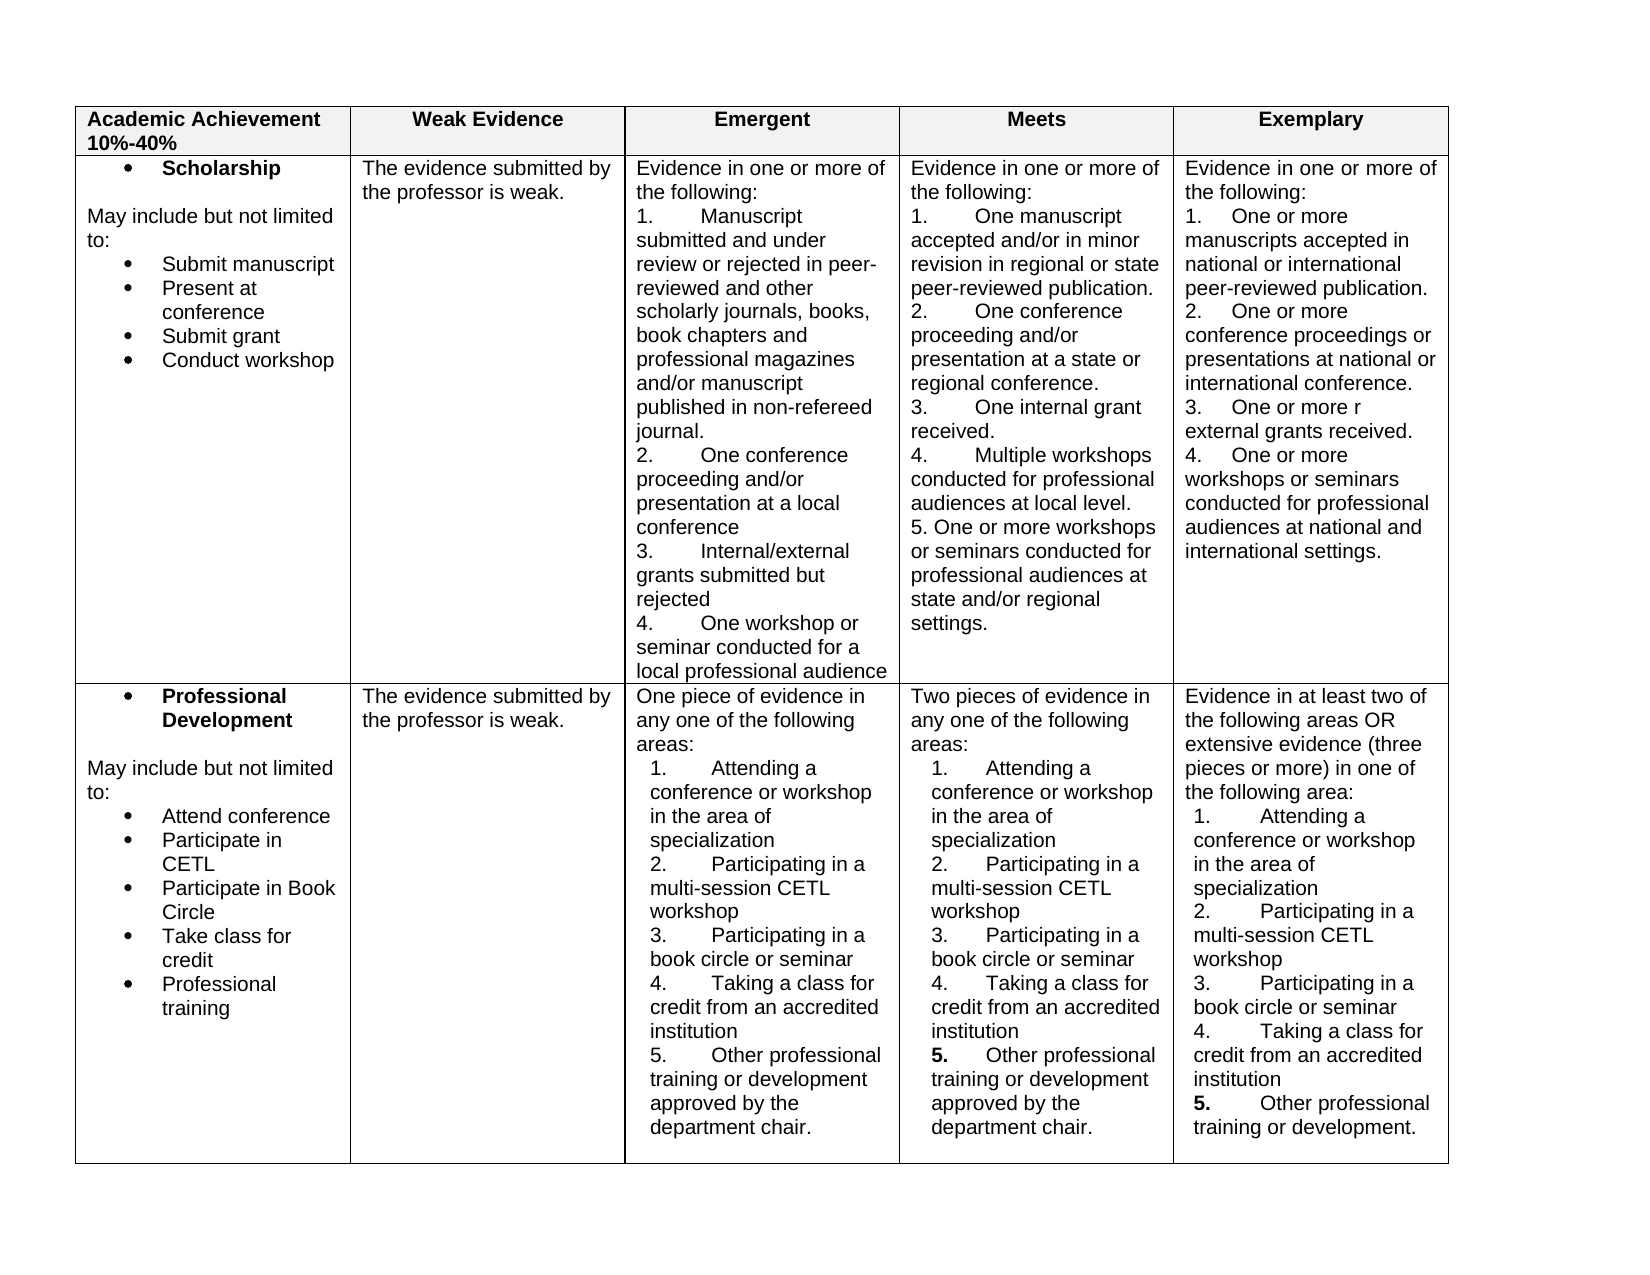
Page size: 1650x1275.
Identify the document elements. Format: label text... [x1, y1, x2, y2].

table_cell Evidence in one or more of the following: 1. One manuscript accepted and/or in minor revision in regional or state peer-reviewed publication. 2. One conference proceeding and/or presentation at a state or regional conference. 3. One internal grant received. 4. Multiple workshops conducted for professional audiences at local level. 5. One or more workshops or seminars conducted for professional audiences at state and/or regional settings. [900, 156, 1173, 683]
table_cell Two pieces of evidence in any one of the following areas: Attending a conference or workshop in the area of specialization Participating in a multi-session CETL workshop Participating in a book circle or seminar Taking a class for credit from an accredited institution Other professional training or development approved by the department chair. [900, 684, 1173, 1163]
table_cell Professional Development May include but not limited to: Attend conference Participate in CETL Participate in Book Circle Take class for credit Professional training [76, 684, 350, 1163]
table_cell Evidence in at least two of the following areas OR extensive evidence (three pieces or more) in one of the following area: Attending a conference or workshop in the area of specialization Participating in a multi-session CETL workshop Participating in a book circle or seminar Taking a class for credit from an accredited institution Other professional training or development. [1174, 684, 1448, 1163]
table_cell Scholarship May include but not limited to: Submit manuscript Present at conference Submit grant Conduct workshop [76, 156, 350, 683]
table_cell Evidence in one or more of the following: 1. Manuscript submitted and under review or rejected in peer-reviewed and other scholarly journals, books, book chapters and professional magazines and/or manuscript published in non-refereed journal. 2. One conference proceeding and/or presentation at a local conference 3. Internal/external grants submitted but rejected 4. One workshop or seminar conducted for a local professional audience [626, 156, 899, 683]
table_cell Evidence in one or more of the following: 1. One or more manuscripts accepted in national or international peer-reviewed publication. 2. One or more conference proceedings or presentations at national or international conference. 3. One or more r external grants received. 4. One or more workshops or seminars conducted for professional audiences at national and international settings. [1174, 156, 1448, 683]
table_header Meets [900, 107, 1173, 154]
table_header Academic Achievement 10%-40% [76, 107, 350, 154]
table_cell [351, 684, 624, 1163]
table_header Weak Evidence [351, 107, 624, 154]
table_cell The evidence submitted by the professor is weak. [351, 156, 624, 683]
table_cell One piece of evidence in any one of the following areas: Attending a conference or workshop in the area of specialization Participating in a multi-session CETL workshop Participating in a book circle or seminar Taking a class for credit from an accredited institution Other professional training or development approved by the department chair. [626, 684, 899, 1163]
table_header Emergent [626, 107, 899, 154]
table_header Exemplary [1174, 107, 1448, 154]
